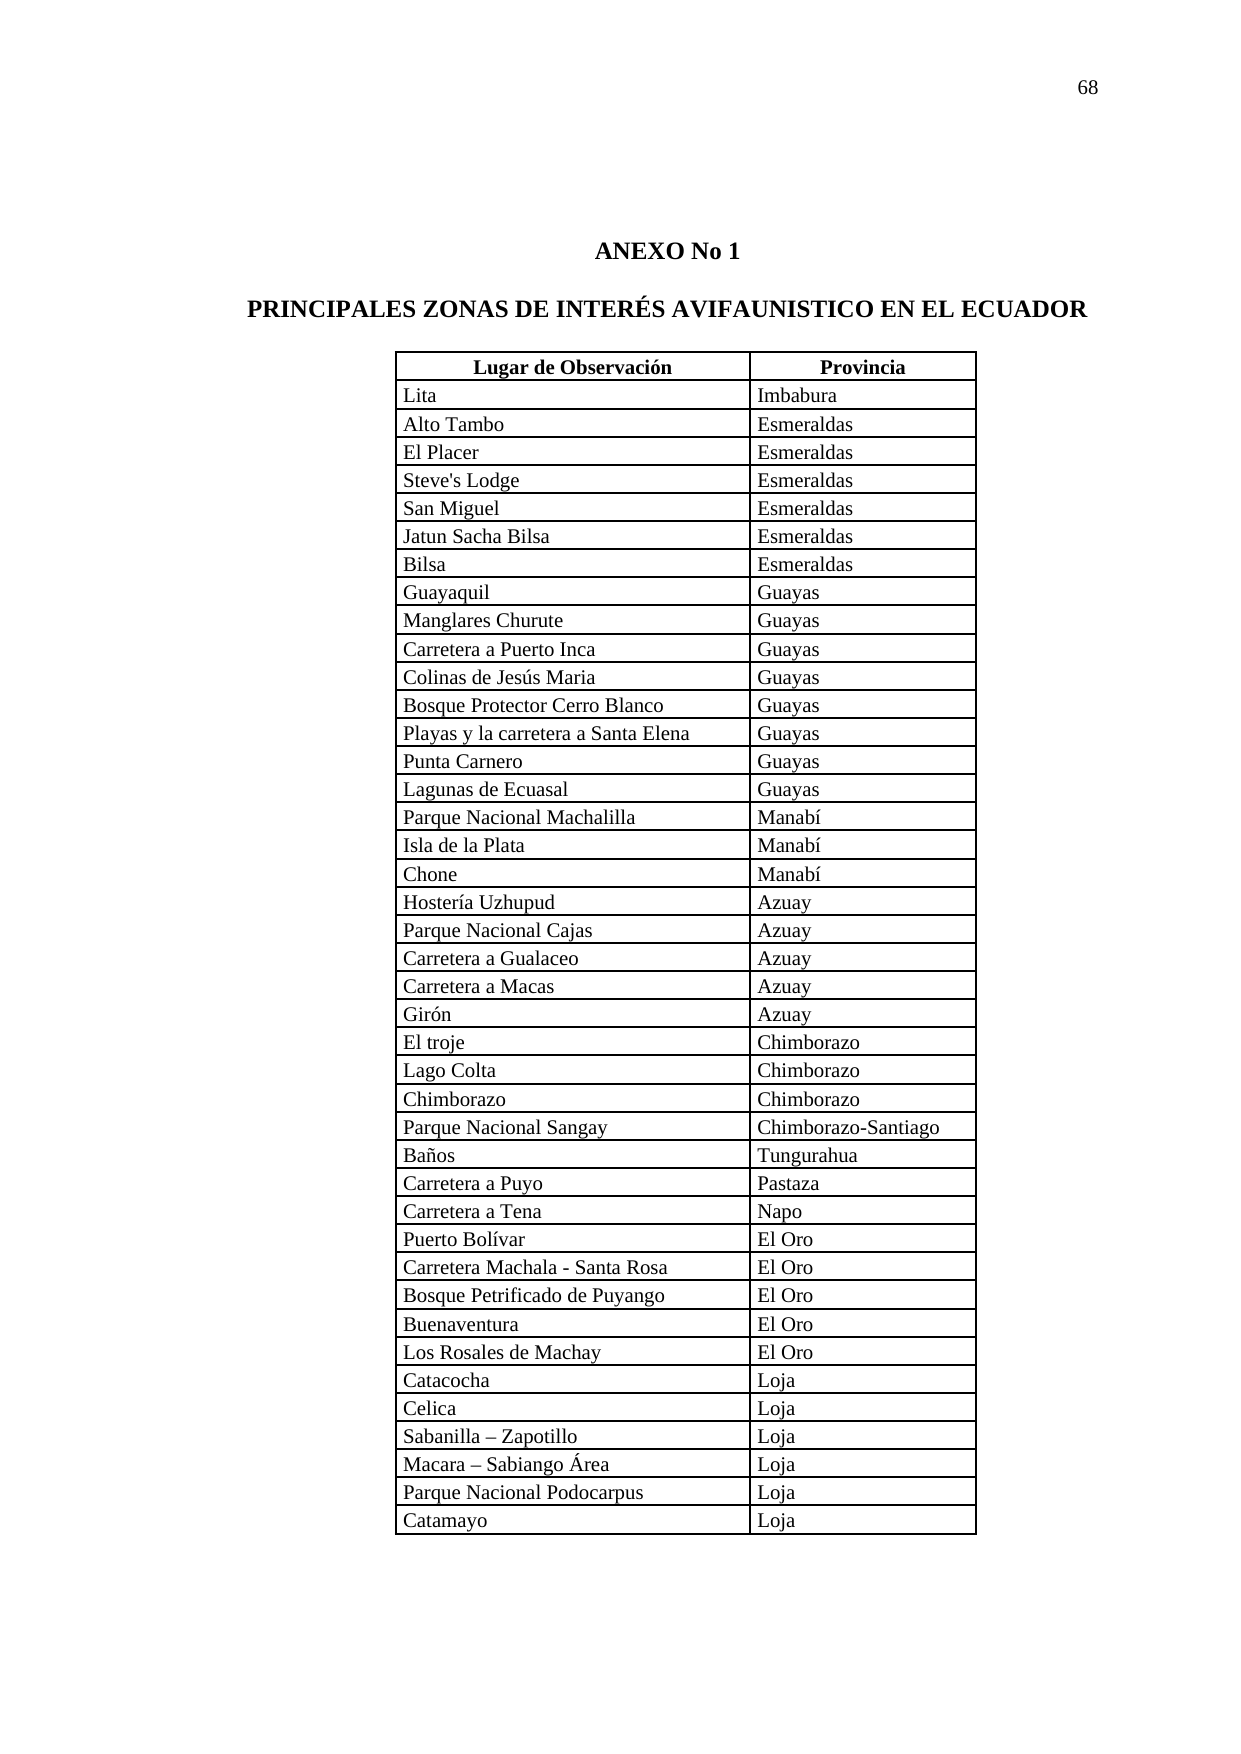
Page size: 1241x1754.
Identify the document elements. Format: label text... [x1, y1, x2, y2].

table_cell Guayaquil [397, 578, 749, 604]
table_cell Chimborazo [751, 1056, 975, 1082]
table_cell Azuay [751, 944, 975, 970]
table_cell Macara – Sabiango Área [397, 1450, 749, 1476]
table_cell Steve's Lodge [397, 466, 749, 492]
table_cell Lita [397, 381, 749, 407]
table_cell Baños [397, 1141, 749, 1167]
table_cell Carretera a Gualaceo [397, 944, 749, 970]
table_cell Puerto Bolívar [397, 1225, 749, 1251]
table_cell Los Rosales de Machay [397, 1338, 749, 1364]
table_cell Loja [751, 1506, 975, 1532]
table_cell El Oro [751, 1338, 975, 1364]
table_cell Lagunas de Ecuasal [397, 775, 749, 801]
table_cell El troje [397, 1028, 749, 1054]
table_cell Esmeraldas [751, 550, 975, 576]
table_cell Buenaventura [397, 1310, 749, 1336]
table_cell Chimborazo [751, 1028, 975, 1054]
table_cell Azuay [751, 972, 975, 998]
table_cell Loja [751, 1394, 975, 1420]
table_cell Loja [751, 1366, 975, 1392]
table_cell Bosque Petrificado de Puyango [397, 1281, 749, 1307]
table_cell Esmeraldas [751, 494, 975, 520]
table_cell Playas y la carretera a Santa Elena [397, 719, 749, 745]
table_cell Loja [751, 1422, 975, 1448]
table_cell Chone [397, 860, 749, 886]
table_cell Guayas [751, 578, 975, 604]
table_cell Azuay [751, 916, 975, 942]
table_cell Manabí [751, 803, 975, 829]
table_cell Bosque Protector Cerro Blanco [397, 691, 749, 717]
table_cell Manabí [751, 860, 975, 886]
table_cell Guayas [751, 606, 975, 632]
table_cell El Oro [751, 1281, 975, 1307]
table_cell Carretera a Macas [397, 972, 749, 998]
table_cell Chimborazo [751, 1085, 975, 1111]
table_cell Loja [751, 1478, 975, 1504]
table_cell Pastaza [751, 1169, 975, 1195]
table_cell Esmeraldas [751, 466, 975, 492]
table_cell Guayas [751, 719, 975, 745]
title ANEXO No 1 [236, 236, 1098, 265]
table_header Lugar de Observación [397, 353, 749, 379]
table_cell Imbabura [751, 381, 975, 407]
table_cell Chimborazo [397, 1085, 749, 1111]
table_cell Isla de la Plata [397, 831, 749, 857]
table_cell Alto Tambo [397, 410, 749, 436]
table_cell Lago Colta [397, 1056, 749, 1082]
table_cell Carretera Machala - Santa Rosa [397, 1253, 749, 1279]
table_cell Parque Nacional Podocarpus [397, 1478, 749, 1504]
table_cell Celica [397, 1394, 749, 1420]
table_cell Parque Nacional Cajas [397, 916, 749, 942]
table_cell El Oro [751, 1253, 975, 1279]
table_cell Punta Carnero [397, 747, 749, 773]
table_cell Manabí [751, 831, 975, 857]
table_cell Girón [397, 1000, 749, 1026]
table_cell Manglares Churute [397, 606, 749, 632]
table_cell Sabanilla – Zapotillo [397, 1422, 749, 1448]
table_cell Catamayo [397, 1506, 749, 1532]
table_cell Azuay [751, 888, 975, 914]
table_cell Colinas de Jesús Maria [397, 663, 749, 689]
table_cell San Miguel [397, 494, 749, 520]
table_cell Loja [751, 1450, 975, 1476]
table_cell Azuay [751, 1000, 975, 1026]
table_cell Parque Nacional Machalilla [397, 803, 749, 829]
table_cell Guayas [751, 747, 975, 773]
table_cell Guayas [751, 691, 975, 717]
table_cell Hostería Uzhupud [397, 888, 749, 914]
table_cell Chimborazo-Santiago [751, 1113, 975, 1139]
table_cell Guayas [751, 663, 975, 689]
table_cell Catacocha [397, 1366, 749, 1392]
table_cell Esmeraldas [751, 410, 975, 436]
table_cell Parque Nacional Sangay [397, 1113, 749, 1139]
table_header Provincia [751, 353, 975, 379]
table_cell Napo [751, 1197, 975, 1223]
table_cell Carretera a Tena [397, 1197, 749, 1223]
title PRINCIPALES ZONAS DE INTERÉS AVIFAUNISTICO EN EL ECUADOR [236, 294, 1098, 322]
table_cell El Placer [397, 438, 749, 464]
table_cell Guayas [751, 775, 975, 801]
table_cell Bilsa [397, 550, 749, 576]
table_cell Tungurahua [751, 1141, 975, 1167]
table_cell Carretera a Puyo [397, 1169, 749, 1195]
table_cell Esmeraldas [751, 522, 975, 548]
table_cell El Oro [751, 1225, 975, 1251]
table_cell Jatun Sacha Bilsa [397, 522, 749, 548]
table_cell El Oro [751, 1310, 975, 1336]
table_cell Carretera a Puerto Inca [397, 635, 749, 661]
table_cell Guayas [751, 635, 975, 661]
table_cell Esmeraldas [751, 438, 975, 464]
